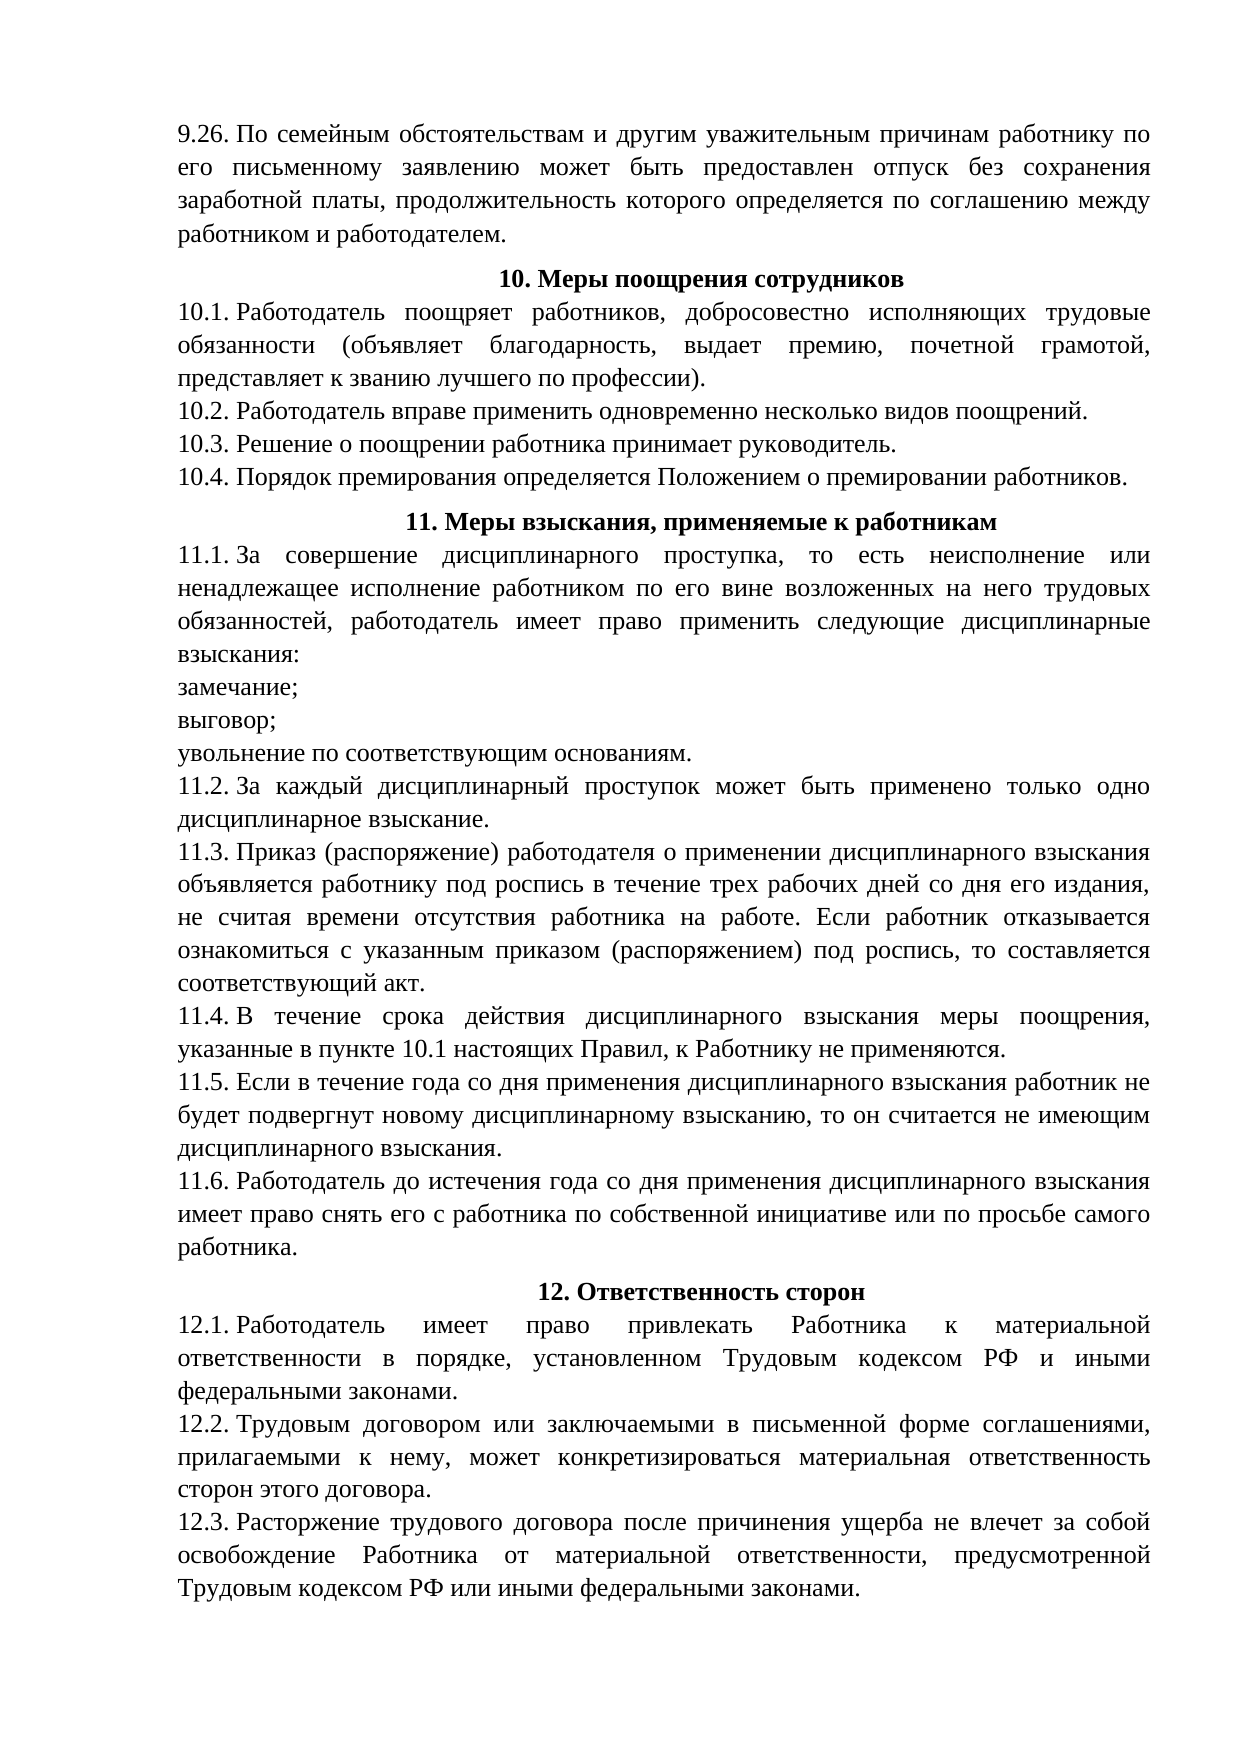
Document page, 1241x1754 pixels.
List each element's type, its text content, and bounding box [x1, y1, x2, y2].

list Работодатель до истечения года со дня применения дисциплинарного взыскания имеет право снять его с работника по собственной инициативе или по просьбе самого работника. [177, 1165, 1152, 1261]
list Работодатель вправе применить одновременно несколько видов поощрений. [177, 395, 1152, 425]
list Меры поощрения сотрудников [177, 263, 1152, 293]
list Ответственность сторон [177, 1276, 1152, 1306]
list По семейным обстоятельствам и другим уважительным причинам работнику по его письменному заявлению может быть предоставлен отпуск без сохранения заработной платы, продолжительность которого определяется по соглашению между работником и работодателем. [177, 118, 1152, 248]
list В течение срока действия дисциплинарного взыскания меры поощрения, указанные в пункте 10.1 настоящих Правил, к Работнику не применяются. [177, 1000, 1152, 1063]
list За совершение дисциплинарного проступка, то есть неисполнение или ненадлежащее исполнение работником по его вине возложенных на него трудовых обязанностей, работодатель имеет право применить следующие дисциплинарные взыскания: [177, 539, 1152, 668]
list За каждый дисциплинарный проступок может быть применено только одно дисциплинарное взыскание. [177, 770, 1152, 833]
list Работодатель поощряет работников, добросовестно исполняющих трудовые обязанности (объявляет благодарность, выдает премию, почетной грамотой, представляет к званию лучшего по профессии). [177, 296, 1152, 392]
list Трудовым договором или заключаемыми в письменной форме соглашениями, прилагаемыми к нему, может конкретизироваться материальная ответственность сторон этого договора. [177, 1408, 1152, 1503]
list Решение о поощрении работника принимает руководитель. [177, 428, 1152, 458]
list Если в течение года со дня применения дисциплинарного взыскания работник не будет подвергнут новому дисциплинарному взысканию, то он считается не имеющим дисциплинарного взыскания. [177, 1066, 1152, 1162]
list Работодатель имеет право привлекать Работника к материальной ответственности в порядке, установленном Трудовым кодексом РФ и иными федеральными законами. [177, 1309, 1152, 1405]
text выговор; [177, 704, 1152, 734]
list Порядок премирования определяется Положением о премировании работников. [177, 461, 1152, 491]
list Меры взыскания, применяемые к работникам [177, 506, 1152, 536]
text замечание; [177, 671, 1152, 701]
text увольнение по соответствующим основаниям. [177, 737, 1152, 767]
list Расторжение трудового договора после причинения ущерба не влечет за собой освобождение Работника от материальной ответственности, предусмотренной Трудовым кодексом РФ или иными федеральными законами. [177, 1506, 1152, 1602]
list Приказ (распоряжение) работодателя о применении дисциплинарного взыскания объявляется работнику под роспись в течение трех рабочих дней со дня его издания, не считая времени отсутствия работника на работе. Если работник отказывается ознакомиться с указанным приказом (распоряжением) под роспись, то составляется соответствующий акт. [177, 836, 1152, 997]
